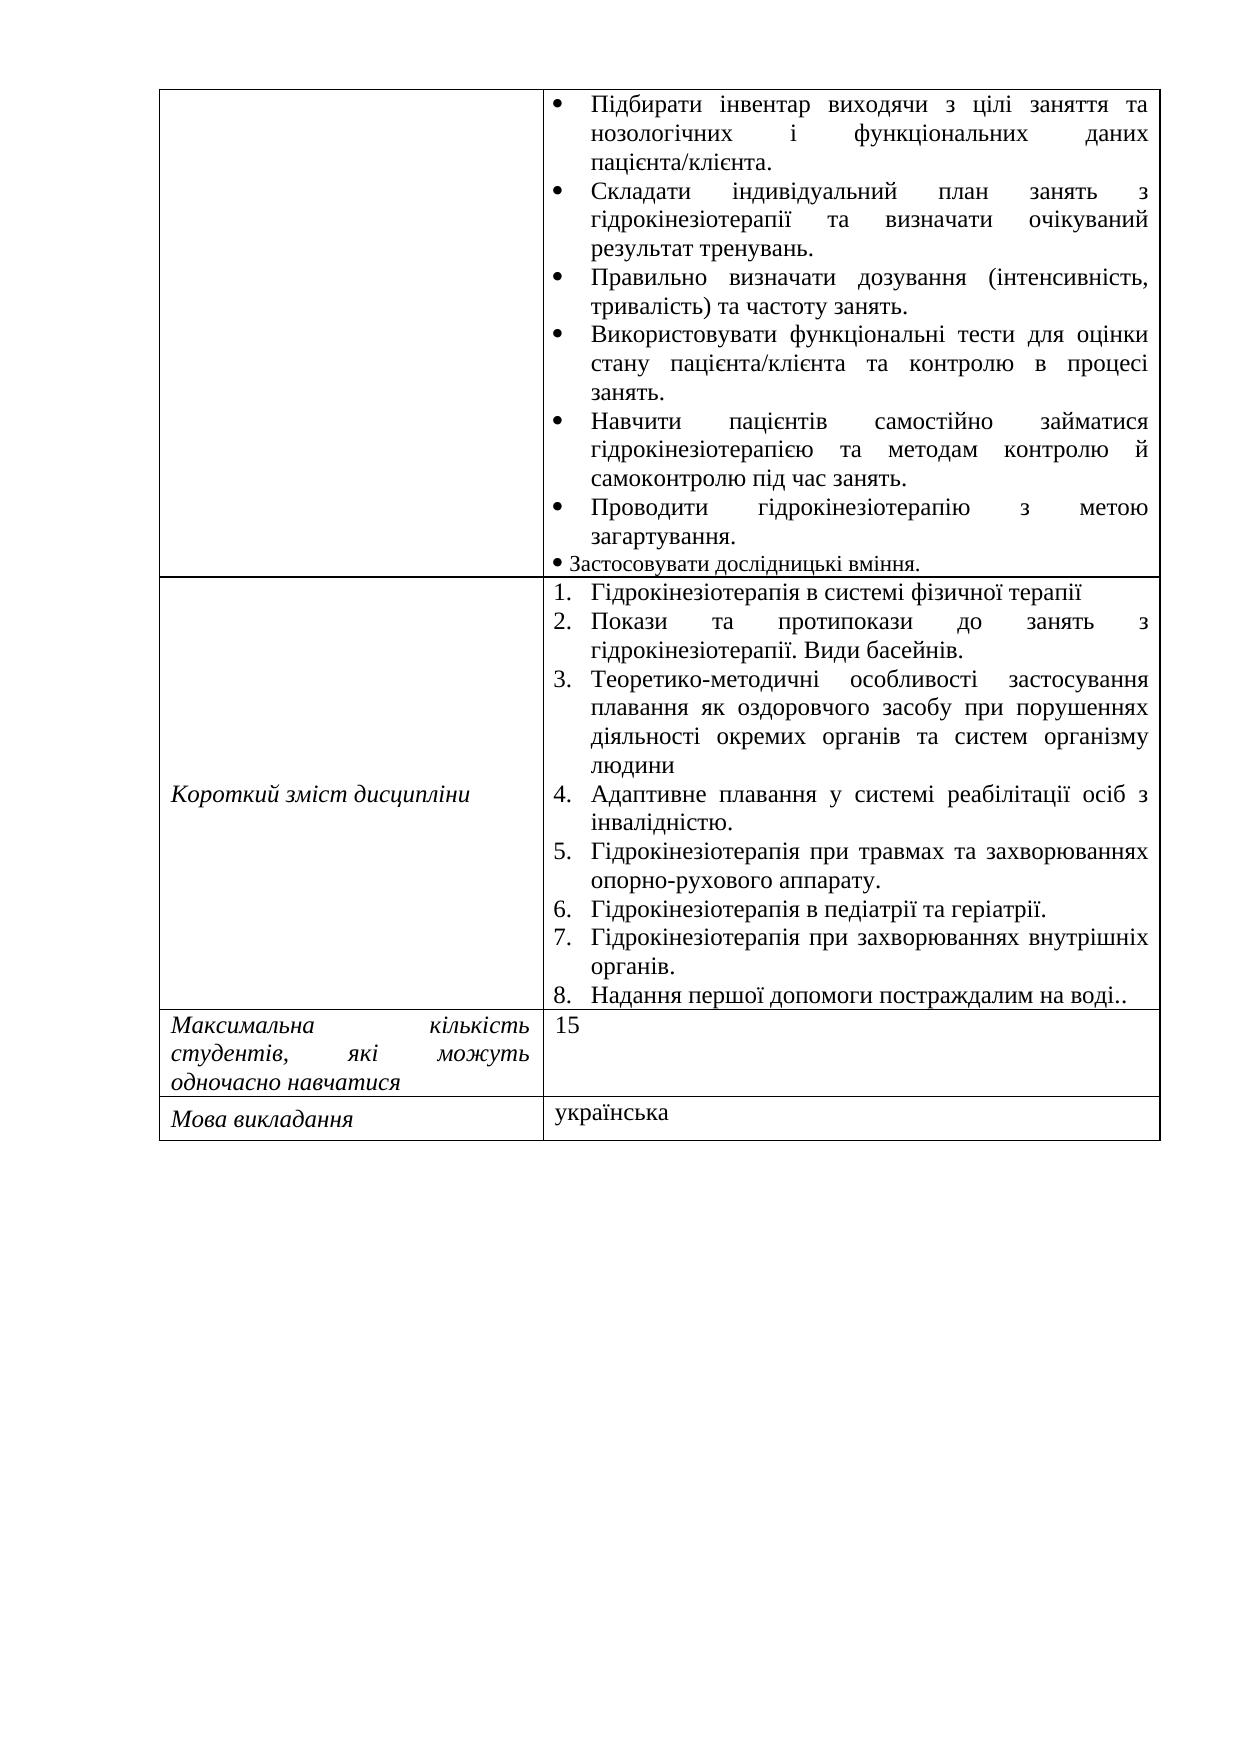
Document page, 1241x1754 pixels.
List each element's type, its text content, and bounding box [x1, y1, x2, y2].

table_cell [160, 90, 543, 576]
table_cell українська [544, 1097, 1159, 1140]
table_cell Мова викладання [160, 1097, 543, 1140]
table_cell 15 [544, 1010, 1159, 1096]
table_cell Короткий зміст дисципліни [160, 578, 543, 1009]
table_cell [544, 90, 1159, 576]
table_cell Гідрокінезіотерапія в системі фізичної терапії Покази та протипокази до занять з гідрокінезіотерапії. Види басейнів. Теоретико-методичні особливості застосування плавання як оздоровчого засобу при порушеннях діяльності окремих органів та систем організму людини Адаптивне плавання у системі реабілітації осіб з інвалідністю. Гідрокінезіотерапія при травмах та захворюваннях опорно-рухового аппарату. Гідрокінезіотерапія в педіатрії та геріатрії. Гідрокінезіотерапія при захворюваннях внутрішніх органів. Надання першої допомоги постраждалим на воді.. [544, 578, 1159, 1009]
table_cell Максимальна кількість студентів, які можуть одночасно навчатися [160, 1010, 543, 1096]
